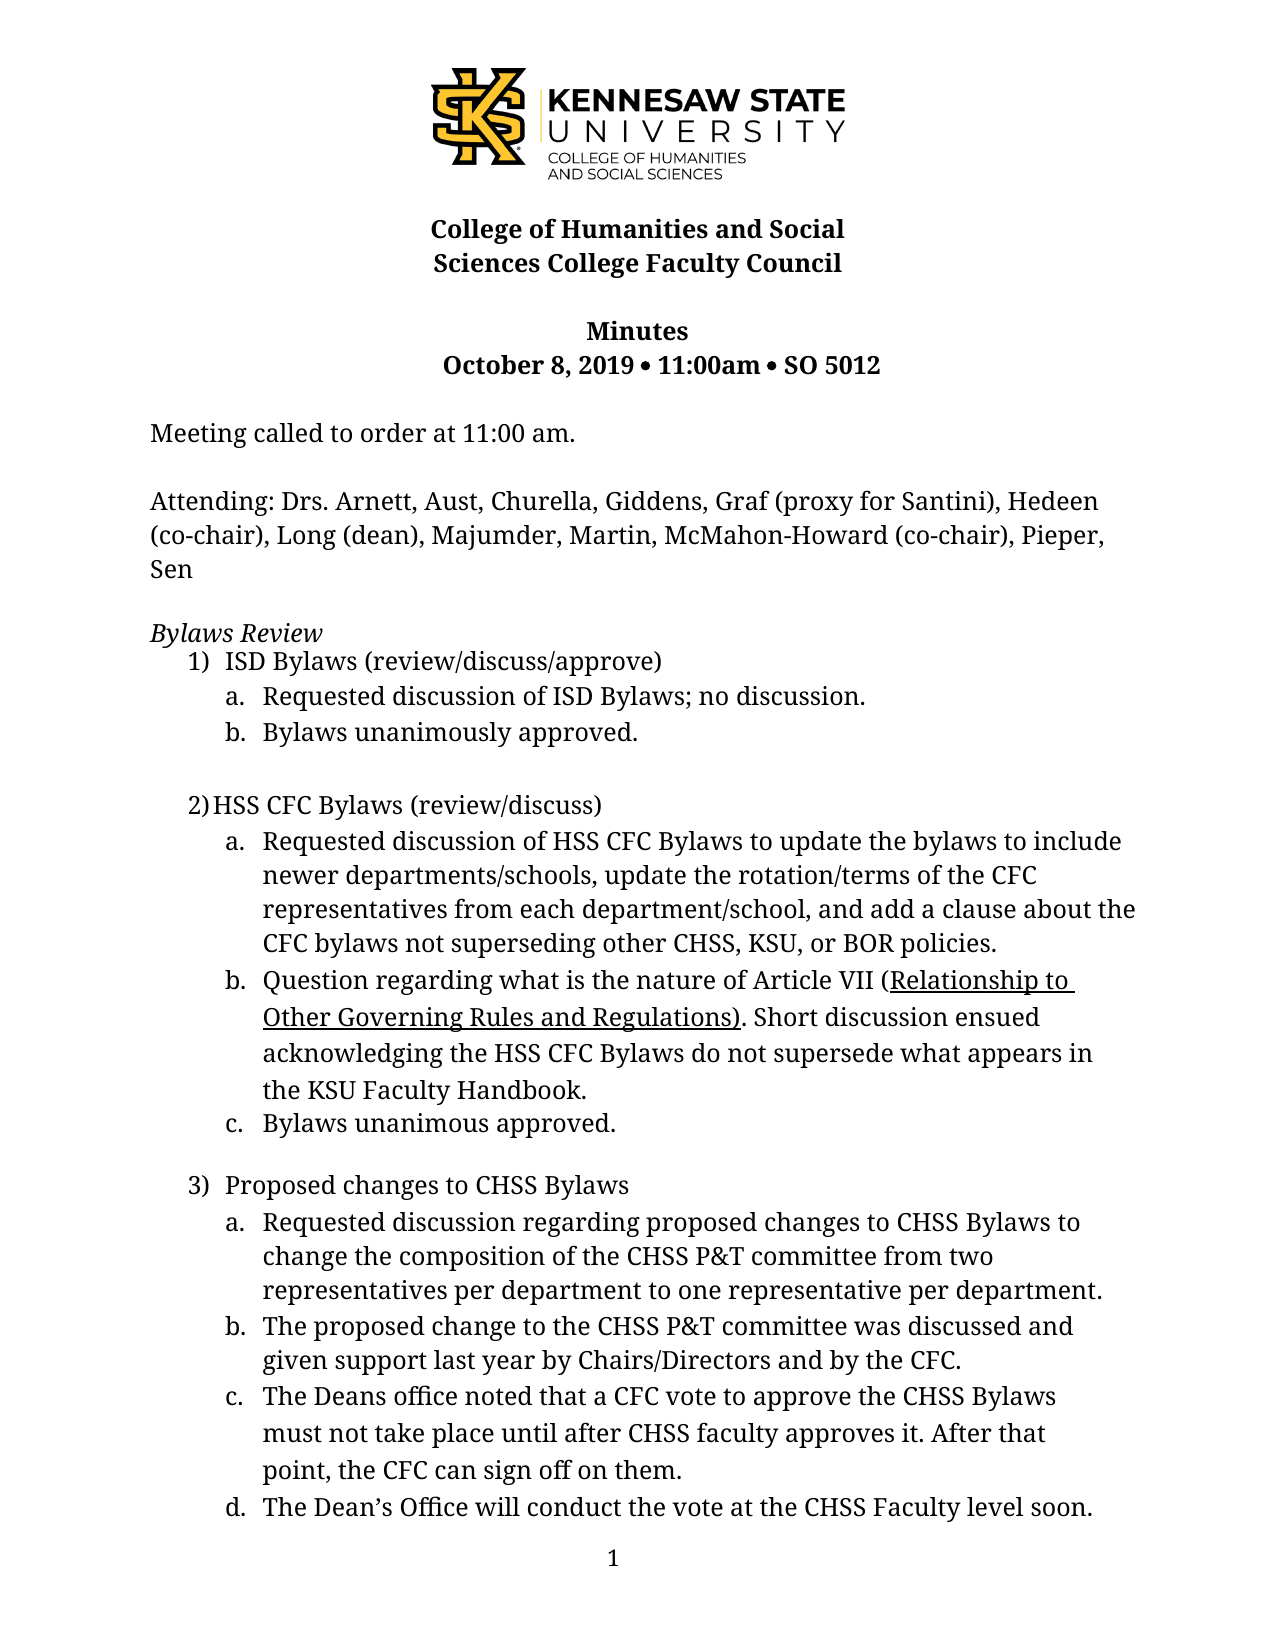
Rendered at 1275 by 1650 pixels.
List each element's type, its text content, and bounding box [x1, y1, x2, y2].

text Meeting called to order at 11:00 am. [150, 416, 1137, 450]
text Attending: Drs. Arnett, Aust, Churella, Giddens, Graf (proxy for Santini), Hedeen (co-chair), Long (dean), Majumder, Martin, McMahon-Howard (co-chair), Pieper, Sen [150, 484, 1137, 586]
list Requested discussion of HSS CFC Bylaws to update the bylaws to include newer departments/schools, update the rotation/terms of the CFC representatives from each department/school, and add a clause about the CFC bylaws not superseding other CHSS, KSU, or BOR policies. [225, 824, 750, 960]
subtitle College of Humanities and Social Sciences College Faculty Council [412, 211, 863, 279]
list The Dean’s Office will conduct the vote at the CHSS Faculty level soon. [225, 1489, 1137, 1523]
list The Deans office noted that a CFC vote to approve the CHSS Bylaws must not take place until after CHSS faculty approves it. After that point, the CFC can sign off on them. [225, 1379, 1059, 1487]
list The proposed change to the CHSS P&T committee was discussed and given support last year by Chairs/Directors and by the CFC. [225, 1309, 1137, 1377]
list Requested discussion regarding proposed changes to CHSS Bylaws to change the composition of the CHSS P&T committee from two representatives per department to one representative per department. [225, 1204, 1137, 1306]
list ISD Bylaws (review/discuss/approve) [187, 648, 1137, 676]
list Proposed changes to CHSS Bylaws [187, 1168, 1137, 1202]
picture [431, 68, 845, 184]
list Requested discussion of HSS CFC Bylaws to update the bylaws to include newer departments/schools, update the rotation/terms of the CFC representatives from each department/school, and add a clause about the CFC bylaws not superseding other CHSS, KSU, or BOR policies. [997, 824, 1137, 960]
list Bylaws unanimously approved. [225, 714, 1137, 748]
text Minutes [411, 314, 863, 348]
list Bylaws unanimous approved. [225, 1110, 1137, 1138]
text Bylaws Review [150, 620, 1137, 648]
text October 8, 2019  11:00am  SO 5012 [442, 348, 1137, 382]
list Question regarding what is the nature of Article VII (Relationship to Other Governing Rules and Regulations). Short discussion ensued acknowledging the HSS CFC Bylaws do not supersede what appears in the KSU Faculty Handbook. [225, 963, 1122, 1107]
list Requested discussion of ISD Bylaws; no discussion. [225, 678, 1137, 712]
list HSS CFC Bylaws (review/discuss) [187, 788, 1137, 822]
